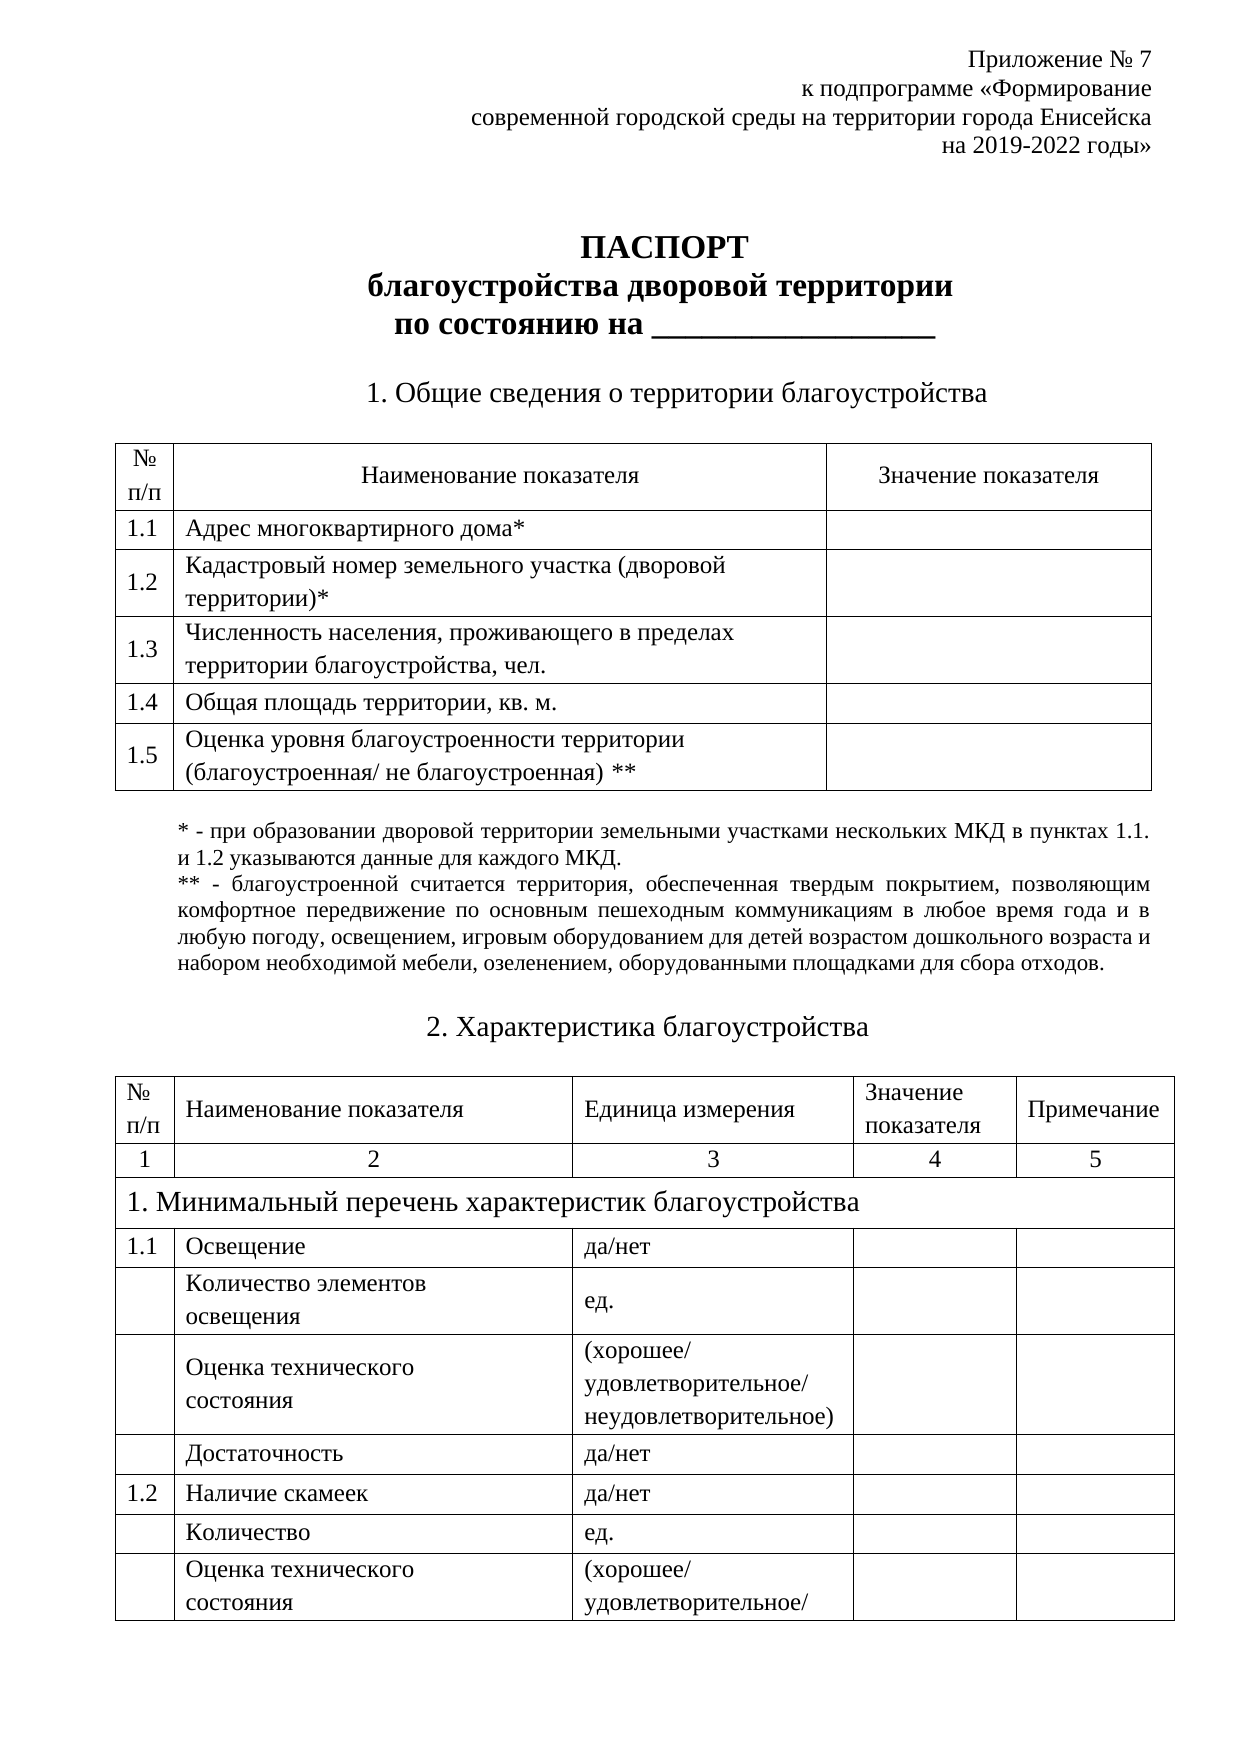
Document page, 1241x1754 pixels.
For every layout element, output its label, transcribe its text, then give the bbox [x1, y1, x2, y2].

table_cell [827, 684, 1151, 723]
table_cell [573, 1335, 853, 1434]
table_cell [1017, 1335, 1174, 1434]
table_cell 1.1 [116, 511, 173, 549]
table_cell [854, 1554, 1016, 1620]
table_cell [854, 1229, 1016, 1267]
table_cell Общая площадь территории, кв. м. [174, 684, 826, 723]
table_cell [1017, 1554, 1174, 1620]
table_cell 5 [1017, 1144, 1174, 1177]
table_cell Кадастровый номер земельного участка (дворовой территории)* [174, 550, 826, 616]
table_cell [1017, 1435, 1174, 1474]
table_cell 1.1 [116, 1229, 174, 1267]
table_cell ед. [573, 1268, 853, 1334]
text 2. Характеристика благоустройства [177, 1009, 1152, 1043]
table_cell [827, 724, 1151, 790]
text Приложение № 7 [177, 44, 1152, 73]
table_cell [827, 550, 1151, 616]
table_cell [1017, 1515, 1174, 1553]
table_cell [116, 1435, 174, 1474]
table_header Примечание [1017, 1077, 1174, 1143]
table_header № п/п [116, 1077, 174, 1143]
text ** - благоустроенной считается территория, обеспеченная твердым покрытием, позволяющим комфортное передвижение по основным пешеходным коммуникациям в любое время года и в любую погоду, освещением, игровым оборудованием для детей возрастом дошкольного возраста и набором необходимой мебели, озеленением, оборудованными площадками для сбора отходов. [177, 870, 1152, 976]
table_cell Наличие скамеек [175, 1475, 572, 1513]
table_cell да/нет [573, 1475, 853, 1513]
table_cell 3 [573, 1144, 853, 1177]
text современной городской среды на территории города Енисейска [177, 102, 1152, 131]
table_cell [116, 1554, 174, 1620]
table_header Наименование показателя [175, 1077, 572, 1143]
table_cell 1.5 [116, 724, 173, 790]
table_cell [1017, 1229, 1174, 1267]
table_cell 1. Минимальный перечень характеристик благоустройства [116, 1178, 1174, 1228]
table_cell [854, 1335, 1016, 1434]
table_cell [854, 1515, 1016, 1553]
table_cell [116, 1335, 174, 1434]
text * - при образовании дворовой территории земельными участками нескольких МКД в пунктах 1.1. и 1.2 указываются данные для каждого МКД. [177, 817, 1152, 870]
table_cell [116, 1515, 174, 1553]
table_header № п/п [116, 444, 173, 509]
table_cell 1.3 [116, 617, 173, 683]
table_cell [854, 1475, 1016, 1513]
table_header Единица измерения [573, 1077, 853, 1143]
table_cell Адрес многоквартирного дома* [174, 511, 826, 549]
table_cell 1 [116, 1144, 174, 1177]
table_header Значение показателя [854, 1077, 1016, 1143]
table_cell да/нет [573, 1229, 853, 1267]
table_cell [827, 617, 1151, 683]
table_cell Достаточность [175, 1435, 572, 1474]
table_cell да/нет [573, 1435, 853, 1474]
table_cell [1017, 1268, 1174, 1334]
table_cell Численность населения, проживающего в пределах территории благоустройства, чел. [174, 617, 826, 683]
table_cell 1.4 [116, 684, 173, 723]
table_header Наименование показателя [174, 444, 826, 509]
table_cell ед. [573, 1515, 853, 1553]
table_cell [1017, 1475, 1174, 1513]
table_cell Количество [175, 1515, 572, 1553]
table_cell 2 [175, 1144, 572, 1177]
table_cell [854, 1268, 1016, 1334]
table_cell Освещение [175, 1229, 572, 1267]
table_cell [827, 511, 1151, 549]
table_cell 4 [854, 1144, 1016, 1177]
text на 2019-2022 годы» [177, 131, 1152, 159]
text ПАСПОРТ [177, 227, 1152, 265]
table_cell Оценка технического состояния [175, 1335, 572, 1434]
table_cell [573, 1554, 853, 1620]
table_cell 1.2 [116, 1475, 174, 1513]
table_cell [116, 1268, 174, 1334]
text благоустройства дворовой территории по состоянию на _________________ [177, 265, 1152, 342]
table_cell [175, 1554, 572, 1620]
table_header Значение показателя [827, 444, 1151, 509]
table_cell Количество элементов освещения [175, 1268, 572, 1334]
text 1. Общие сведения о территории благоустройства [177, 375, 1152, 409]
text к подпрограмме «Формирование [177, 73, 1152, 102]
table_cell Оценка уровня благоустроенности территории (благоустроенная/ не благоустроенная) ** [174, 724, 826, 790]
table_cell 1.2 [116, 550, 173, 616]
table_cell [854, 1435, 1016, 1474]
